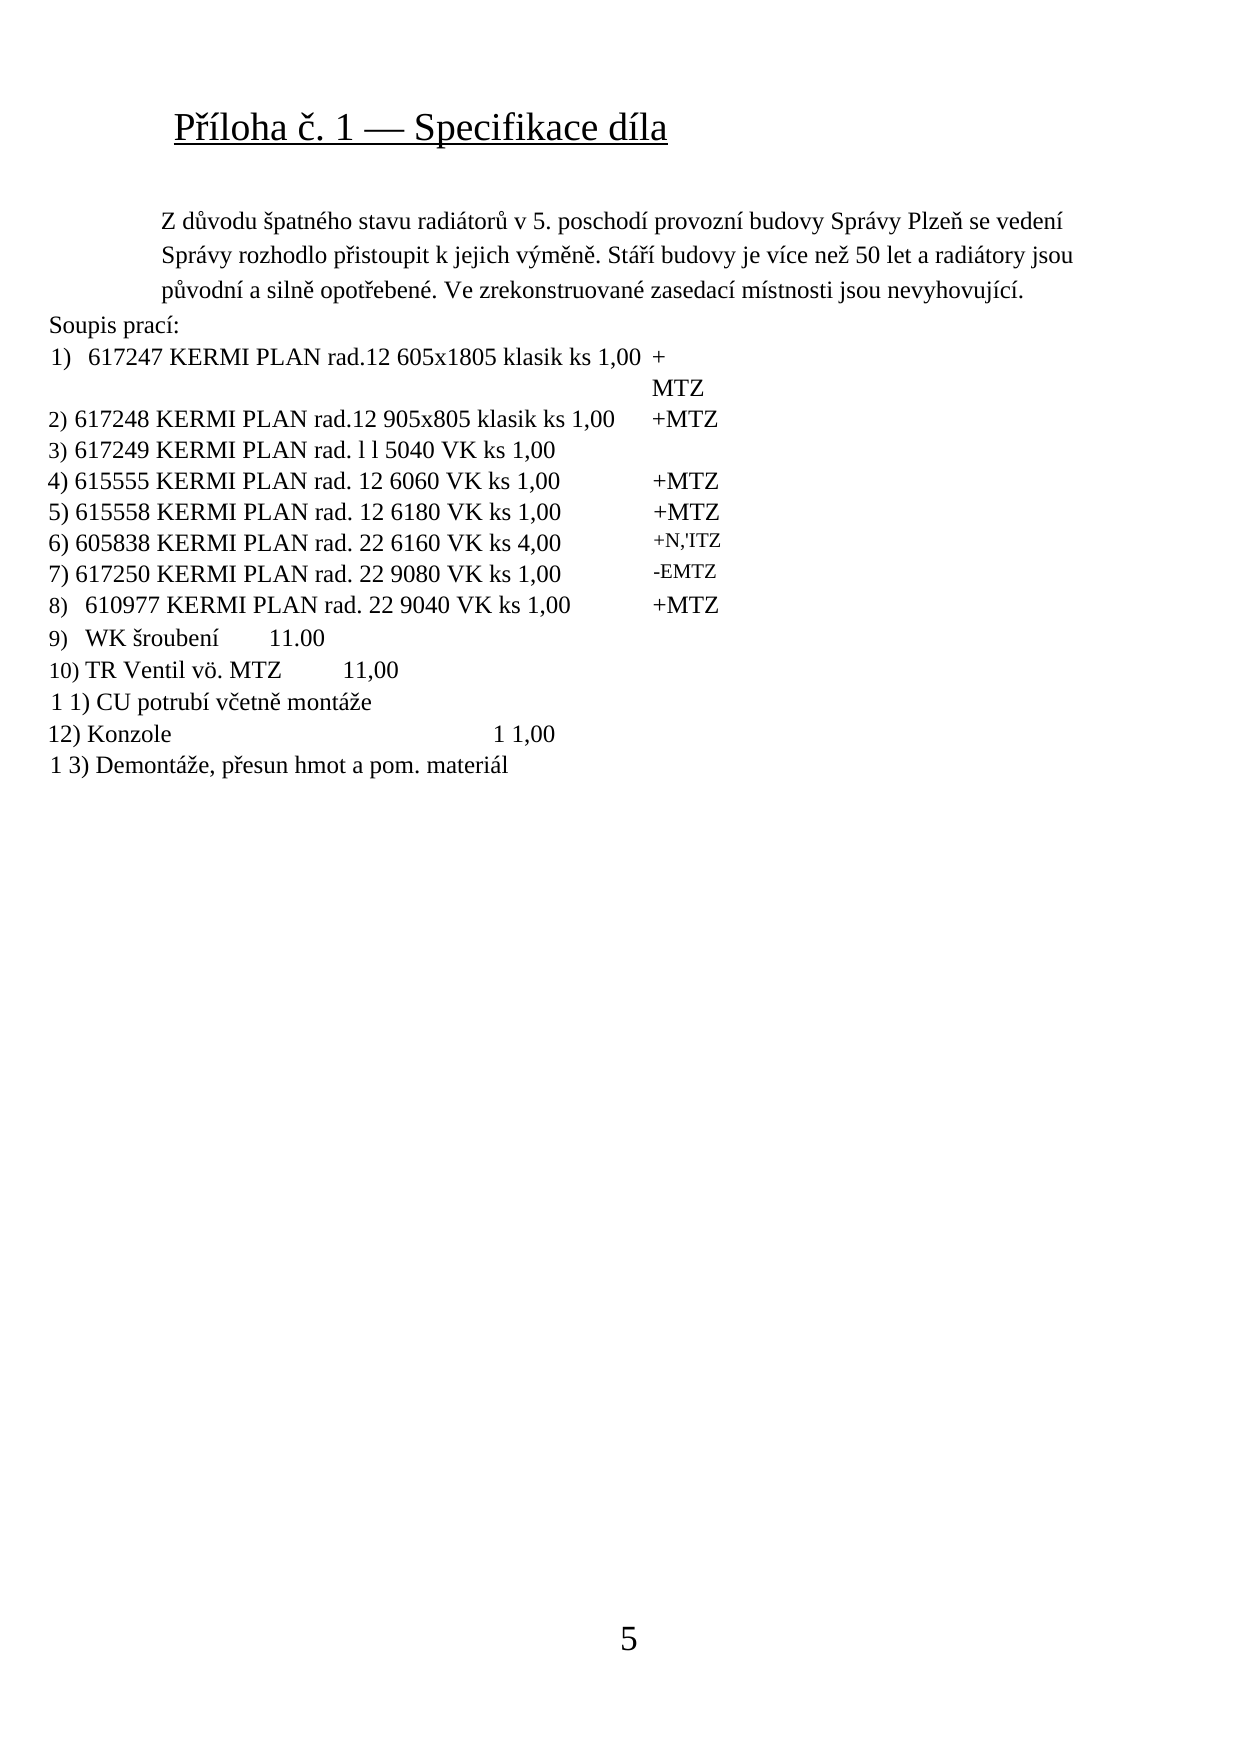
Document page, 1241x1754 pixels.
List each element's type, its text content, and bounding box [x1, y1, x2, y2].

table_cell +MTZ [652, 404, 722, 466]
table_cell +MTZ [652, 590, 722, 781]
table_cell +N,'ITZ [652, 528, 722, 559]
table_cell 617248 KERMI PLAN rad.12 905x805 klasik ks 1,00 617249 KERMI PLAN rad. l l 5040 VK ks 1,00 [47, 404, 652, 466]
table_cell -EMTZ [652, 559, 722, 590]
table_header + MTZ [652, 342, 722, 404]
table_header 617247 KERMI PLAN rad.12 605x1805 klasik ks 1,00 [47, 342, 652, 404]
subtitle Příloha č. 1 — Specifikace díla [173, 103, 1101, 149]
table_cell 5) 615558 KERMI PLAN rad. 12 6180 VK ks 1,00 [47, 497, 652, 528]
table_cell 6) 605838 KERMI PLAN rad. 22 6160 VK ks 4,00 [47, 528, 652, 559]
table_cell 4) 615555 KERMI PLAN rad. 12 6060 VK ks 1,00 [47, 466, 652, 497]
text Soupis prací: [48, 310, 1099, 338]
table_cell +MTZ [652, 497, 722, 528]
table_cell 7) 617250 KERMI PLAN rad. 22 9080 VK ks 1,00 [47, 559, 652, 590]
table_cell +MTZ [652, 466, 722, 497]
table_cell 610977 KERMI PLAN rad. 22 9040 VK ks 1,00 WK šroubení 11.00 TR Ventil vö. MTZ 11,00 1 1) CU potrubí včetně montáže 12) Konzole 1 1,00 1 3) Demontáže, přesun hmot a pom. materiál [47, 590, 652, 781]
text Z důvodu špatného stavu radiátorů v 5. poschodí provozní budovy Správy Plzeň se vedení Správy rozhodlo přistoupit k jejich výměně. Stáří budovy je více než 50 let a radiátory jsou původní a silně opotřebené. Ve zrekonstruované zasedací místnosti jsou nevyhovující. [161, 206, 1101, 304]
